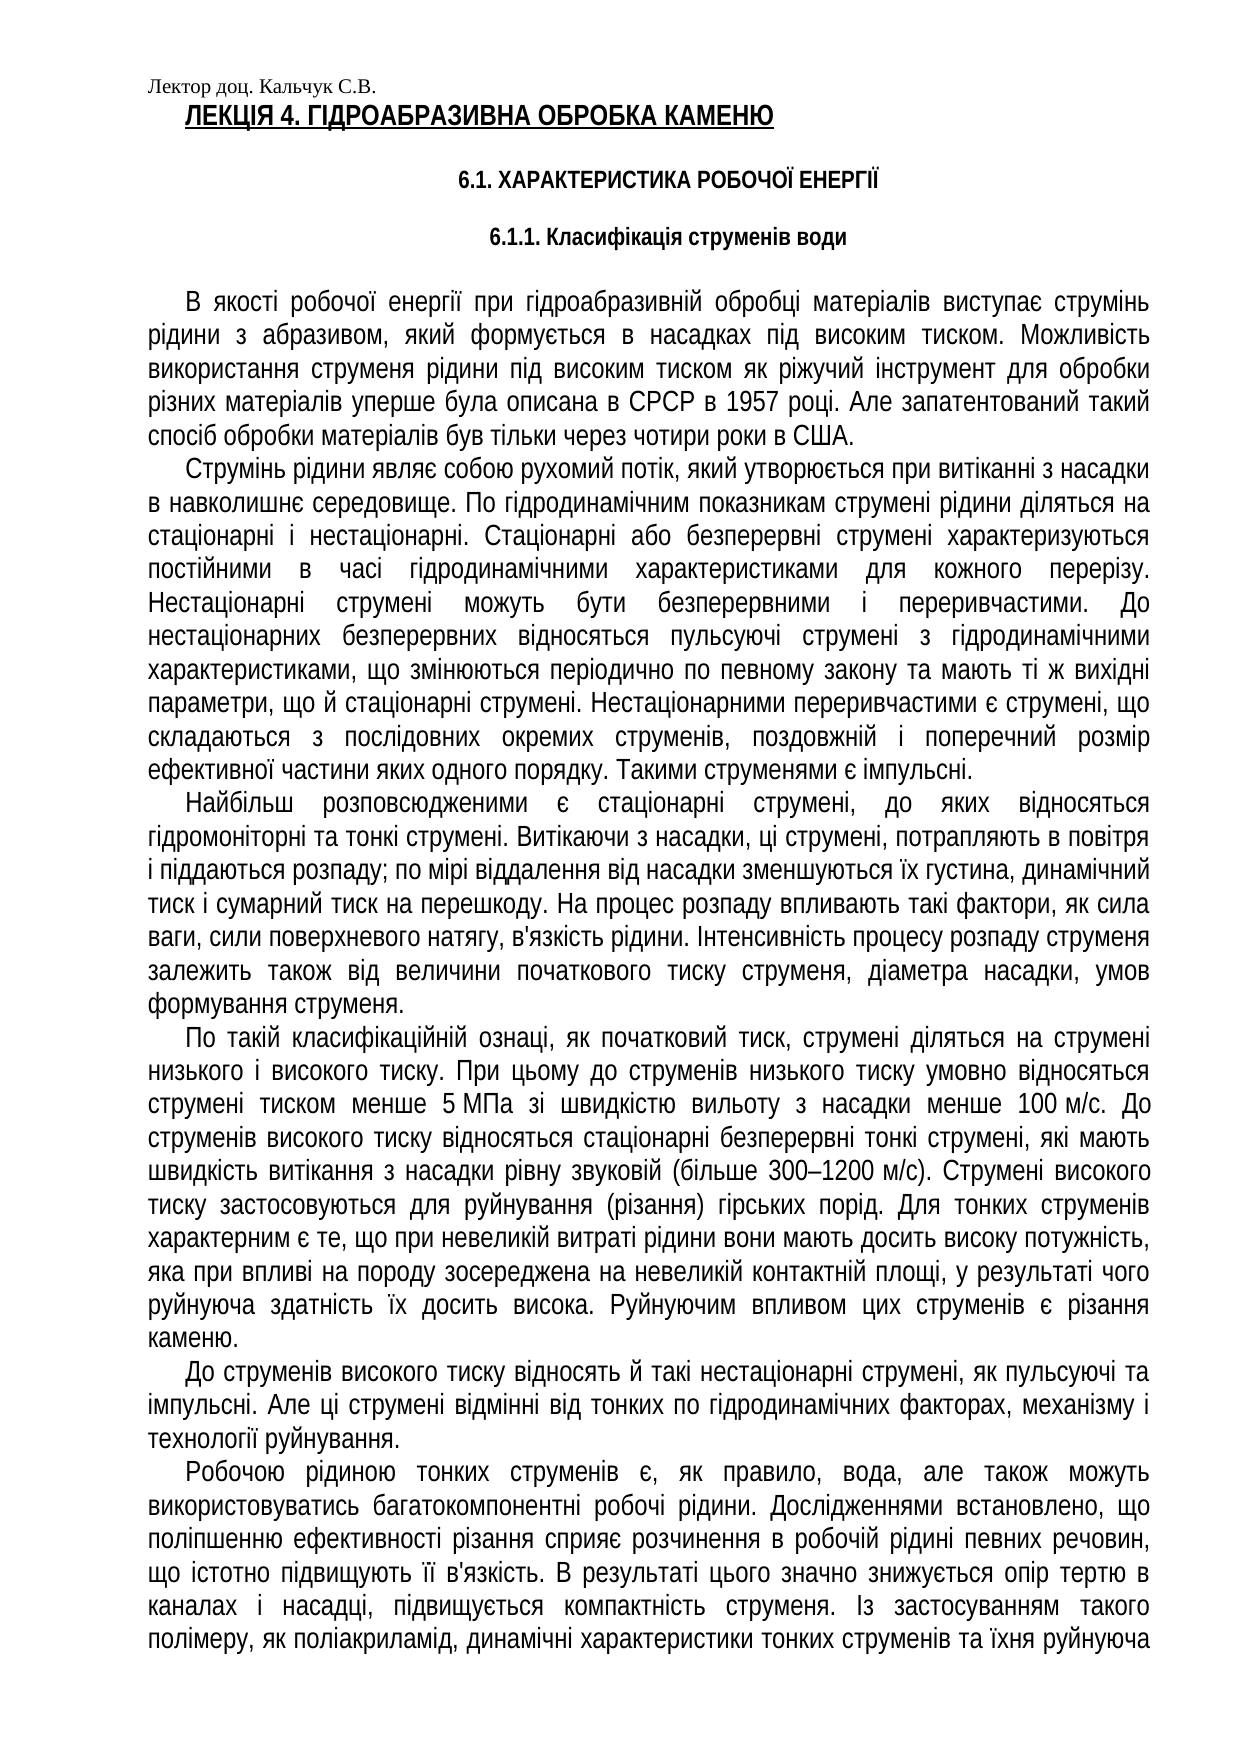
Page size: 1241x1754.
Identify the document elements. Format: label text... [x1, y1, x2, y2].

text До струменів високого тиску відносять й такі нестаціонарні струмені, як пульсуючі та імпульсні. Але ці струмені відмінні від тонких по гідродинамічних факторах, механізму і технології руйнування. [148, 1354, 1152, 1454]
text Найбільш розповсюдженими є стаціонарні струмені, до яких відносяться гідромоніторні та тонкі струмені. Витікаючи з насадки, ці струмені, потрапляють в повітря і піддаються розпаду; по мірі віддалення від насадки зменшуються їх густина, динамічний тиск і сумарний тиск на перешкоду. На процес розпаду впливають такі фактори, як сила ваги, сили поверхневого натягу, в'язкість рідини. Інтенсивність процесу розпаду струменя залежить також від величини початкового тиску струменя, діаметра насадки, умов формування струменя. [148, 786, 1152, 1020]
text ЛЕКЦІЯ 4. Гідроабразивна обробка КАМЕНЮ [148, 98, 1152, 131]
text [148, 1454, 1152, 1655]
text 6.1. Характеристика робочої енергії [148, 165, 1152, 193]
text В якості робочої енергії при гідроабразивній обробці матеріалів виступає струмінь рідини з абразивом, який формується в насадках під високим тиском. Можливість використання струменя рідини під високим тиском як ріжучий інструмент для обробки різних матеріалів уперше була описана в СРСР в 1957 році. Але запатентований такий спосіб обробки матеріалів був тільки через чотири роки в США. [148, 284, 1152, 451]
text Струмінь рідини являє собою рухомий потік, який утворюється при витіканні з насадки в навколишнє середовище. По гідродинамічним показникам струмені рідини діляться на стаціонарні і нестаціонарні. Стаціонарні або безперервні струмені характеризуються постійними в часі гідродинамічними характеристиками для кожного перерізу. Нестаціонарні струмені можуть бути безперервними і переривчастими. До нестаціонарних безперервних відносяться пульсуючі струмені з гідродинамічними характеристиками, що змінюються періодично по певному закону та мають ті ж вихідні параметри, що й стаціонарні струмені. Нестаціонарними переривчастими є струмені, що складаються з послідовних окремих струменів, поздовжній і поперечний розмір ефективної частини яких одного порядку. Такими струменями є імпульсні. [148, 451, 1152, 786]
text По такій класифікаційній ознаці, як початковий тиск, струмені діляться на струмені низького і високого тиску. При цьому до струменів низького тиску умовно відносяться струмені тиском менше 5 МПа зі швидкістю вильоту з насадки менше 100 м/с. До струменів високого тиску відносяться стаціонарні безперервні тонкі струмені, які мають швидкість витікання з насадки рівну звуковій (більше 300–1200 м/с). Струмені високого тиску застосовуються для руйнування (різання) гірських порід. Для тонких струменів характерним є те, що при невеликій витраті рідини вони мають досить високу потужність, яка при впливі на породу зосереджена на невеликій контактній площі, у результаті чого руйнуюча здатність їх досить висока. Руйнуючим впливом цих струменів є різання каменю. [148, 1020, 1152, 1354]
text 6.1.1. Класифікація струменів води [148, 222, 1152, 251]
